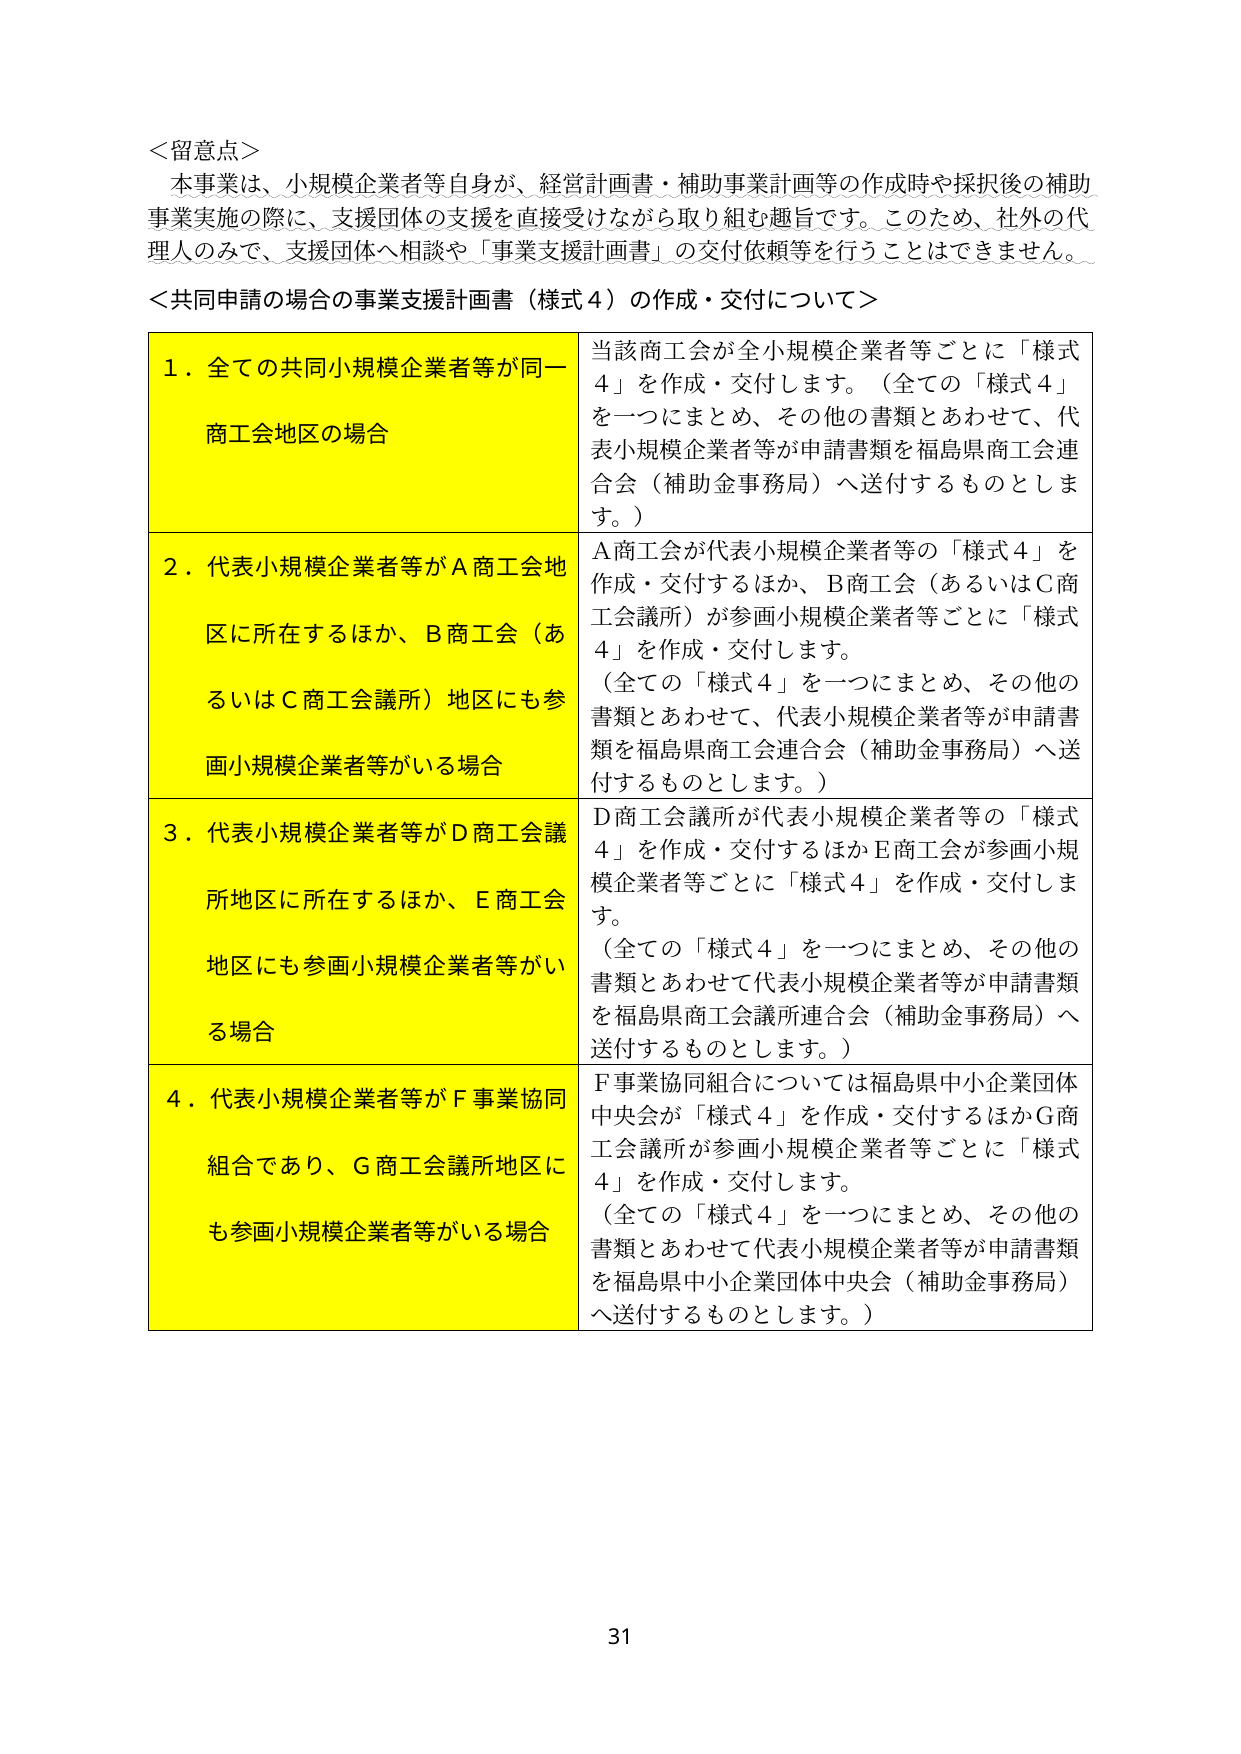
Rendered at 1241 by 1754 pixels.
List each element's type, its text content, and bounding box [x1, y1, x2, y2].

text 本事業は、小規模企業者等自身が、経営計画書・補助事業計画等の作成時や採択後の補助事業実施の際に、支援団体の支援を直接受けながら取り組む趣旨です。このため、社外の代理人のみで、支援団体へ相談や「事業支援計画書」の交付依頼等を行うことはできません。 [148, 229, 1092, 263]
text ＜共同申請の場合の事業支援計画書（様式４）の作成・交付について＞ [148, 266, 1092, 332]
table_header 当該商工会が全小規模企業者等ごとに「様式４」を作成・交付します。（全ての「様式４」を一つにまとめ、その他の書類とあわせて、代表小規模企業者等が申請書類を福島県商工会連合会（補助金事務局）へ送付するものとします。） [579, 333, 1092, 532]
table_cell Ｄ商工会議所が代表小規模企業者等の「様式４」を作成・交付するほかＥ商工会が参画小規模企業者等ごとに「様式４」を作成・交付します。 （全ての「様式４」を一つにまとめ、その他の書類とあわせて代表小規模企業者等が申請書類を福島県商工会議所連合会（補助金事務局）へ送付するものとします。） [579, 799, 1092, 1064]
table_cell Ａ商工会が代表小規模企業者等の「様式４」を作成・交付するほか、Ｂ商工会（あるいはＣ商工会議所）が参画小規模企業者等ごとに「様式４」を作成・交付します。 （全ての「様式４」を一つにまとめ、その他の書類とあわせて、代表小規模企業者等が申請書類を福島県商工会連合会（補助金事務局）へ送付するものとします。） [579, 533, 1092, 798]
text 本事業は、小規模企業者等自身が、経営計画書・補助事業計画等の作成時や採択後の補助事業実施の際に、支援団体の支援を直接受けながら取り組む趣旨です。このため、社外の代理人のみで、支援団体へ相談や「事業支援計画書」の交付依頼等を行うことはできません。 [148, 166, 1092, 230]
table_header １．全ての共同小規模企業者等が同一商工会地区の場合 [149, 333, 578, 532]
text ＜留意点＞ [148, 133, 1092, 166]
table_cell ２．代表小規模企業者等がＡ商工会地区に所在するほか、Ｂ商工会（あるいはＣ商工会議所）地区にも参画小規模企業者等がいる場合 [149, 533, 578, 798]
table_cell ４．代表小規模企業者等がＦ事業協同組合であり、Ｇ商工会議所地区にも参画小規模企業者等がいる場合 [149, 1065, 578, 1330]
table_cell ３．代表小規模企業者等がＤ商工会議所地区に所在するほか、Ｅ商工会地区にも参画小規模企業者等がいる場合 [149, 799, 578, 1064]
table_cell Ｆ事業協同組合については福島県中小企業団体中央会が「様式４」を作成・交付するほかＧ商工会議所が参画小規模企業者等ごとに「様式４」を作成・交付します。 （全ての「様式４」を一つにまとめ、その他の書類とあわせて代表小規模企業者等が申請書類を福島県中小企業団体中央会（補助金事務局）へ送付するものとします。） [579, 1065, 1092, 1330]
